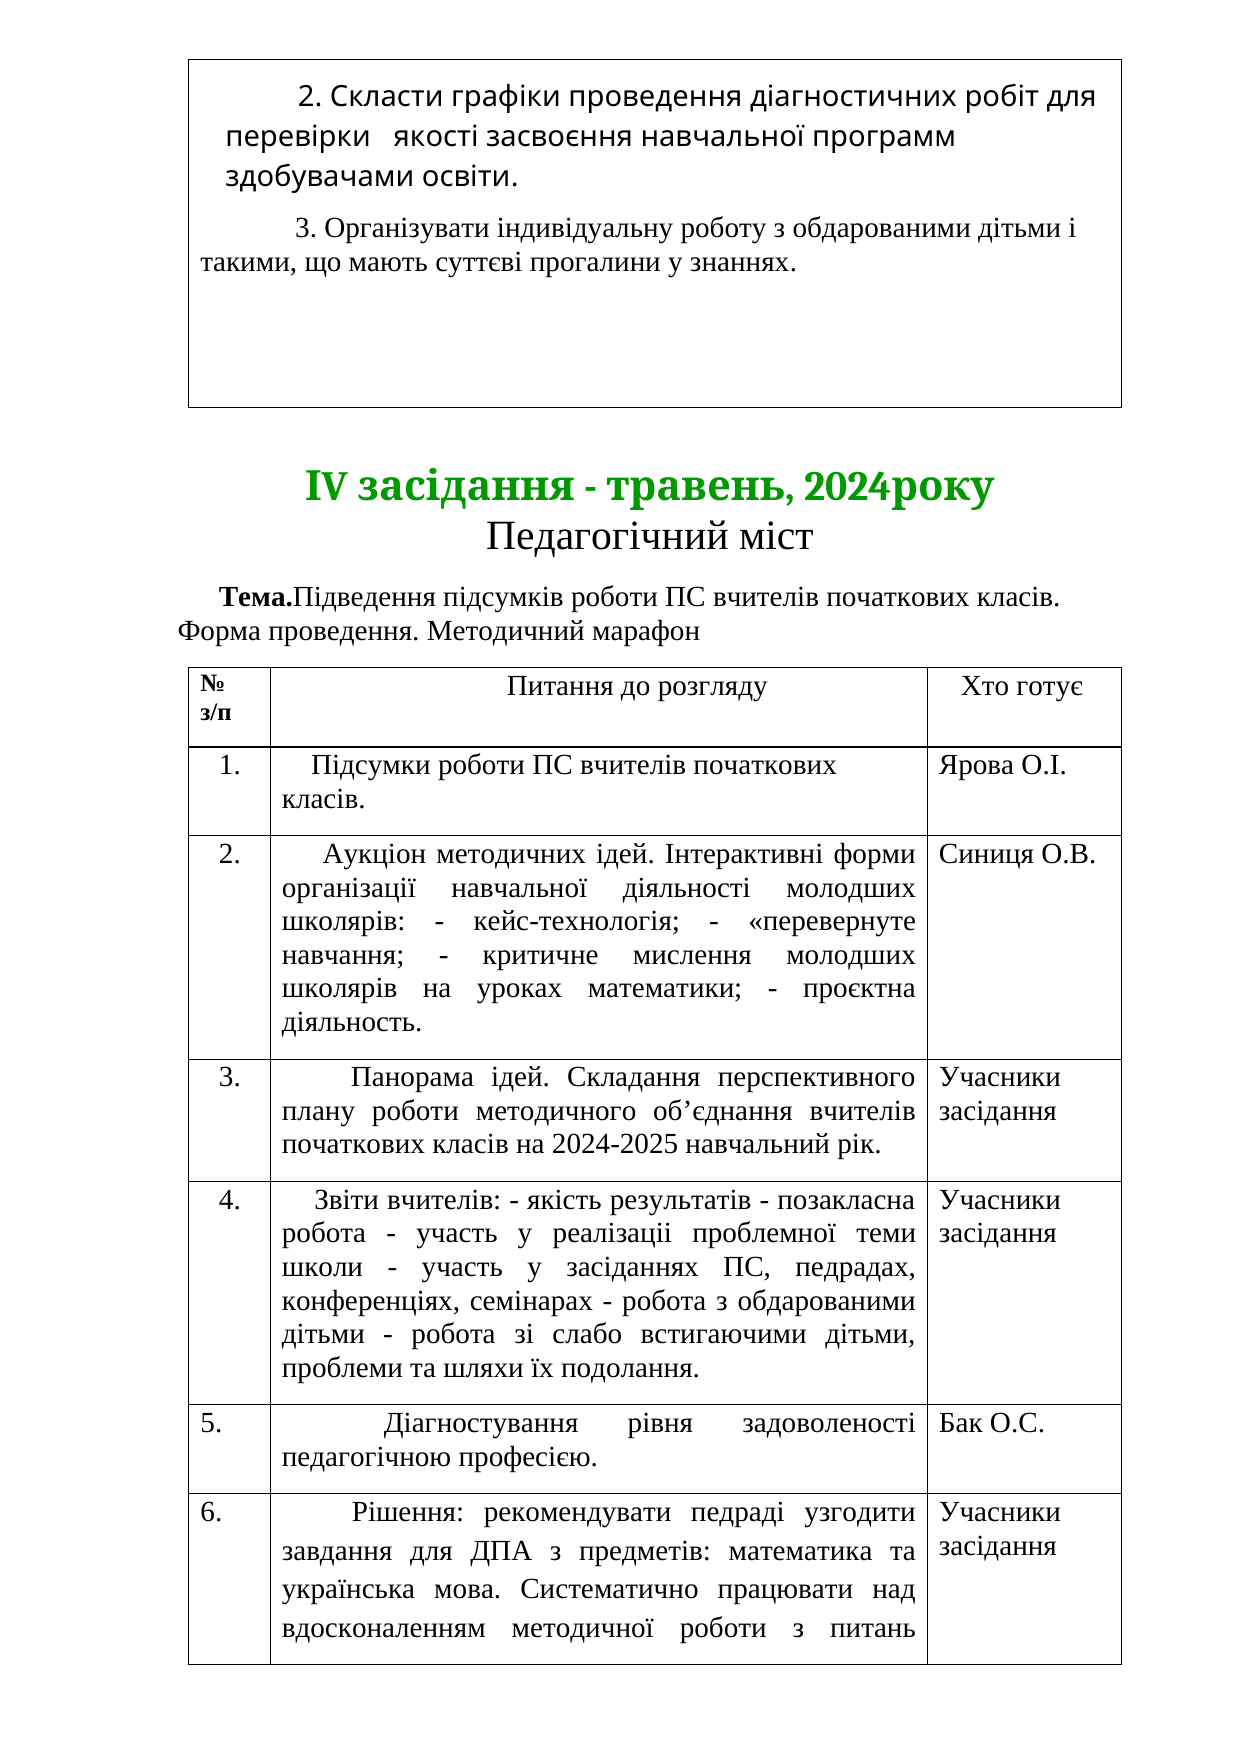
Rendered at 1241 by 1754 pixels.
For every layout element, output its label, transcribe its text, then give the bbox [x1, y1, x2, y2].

table_cell 1. [189, 748, 270, 835]
table_cell Учасники засідання [928, 1060, 1121, 1181]
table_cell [189, 60, 1121, 407]
table_cell Діагностування рівня задоволеності педагогічною професією. [271, 1405, 927, 1493]
table_cell Бак О.С. [928, 1405, 1121, 1493]
table_cell 6. [189, 1494, 270, 1664]
table_header № з/п [189, 668, 270, 746]
table_cell Підсумки роботи ПС вчителів початкових класів. [271, 748, 927, 835]
table_cell Панорама ідей. Складання перспективного плану роботи методичного об’єднання вчителів початкових класів на 2024-2025 навчальний рік. [271, 1060, 927, 1181]
table_cell 2. [189, 836, 270, 1058]
table_cell 3. [189, 1060, 270, 1181]
table_cell 4. [189, 1182, 270, 1404]
table_cell Звіти вчителів: - якість результатів - позакласна робота - участь у реалізаціі проблемної теми школи - участь у засіданнях ПС, педрадах, конференціях, семінарах - робота з обдарованими дітьми - робота зі слабо встигаючими дітьми, проблеми та шляхи їх подолання. [271, 1182, 927, 1404]
table_header Хто готує [928, 668, 1121, 746]
table_cell Ярова О.І. [928, 748, 1121, 835]
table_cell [271, 1494, 927, 1664]
table_cell Синиця О.В. [928, 836, 1121, 1058]
table_header Питання до розгляду [271, 668, 927, 746]
table_cell Учасники засідання [928, 1494, 1121, 1664]
text Тема.Підведення підсумків роботи ПС вчителів початкових класів. Форма проведення. Методичний марафон [177, 579, 1122, 646]
table_cell Аукціон методичних ідей. Інтерактивні форми організації навчальної діяльності молодших школярів: - кейс-технологія; - «перевернуте навчання; - критичне мислення молодших школярів на уроках математики; - проєктна діяльность. [271, 836, 927, 1058]
text ІV засідання - травень, 2024року Педагогічний міст [177, 462, 1122, 558]
table_cell Учасники засідання [928, 1182, 1121, 1404]
table_cell 5. [189, 1405, 270, 1493]
